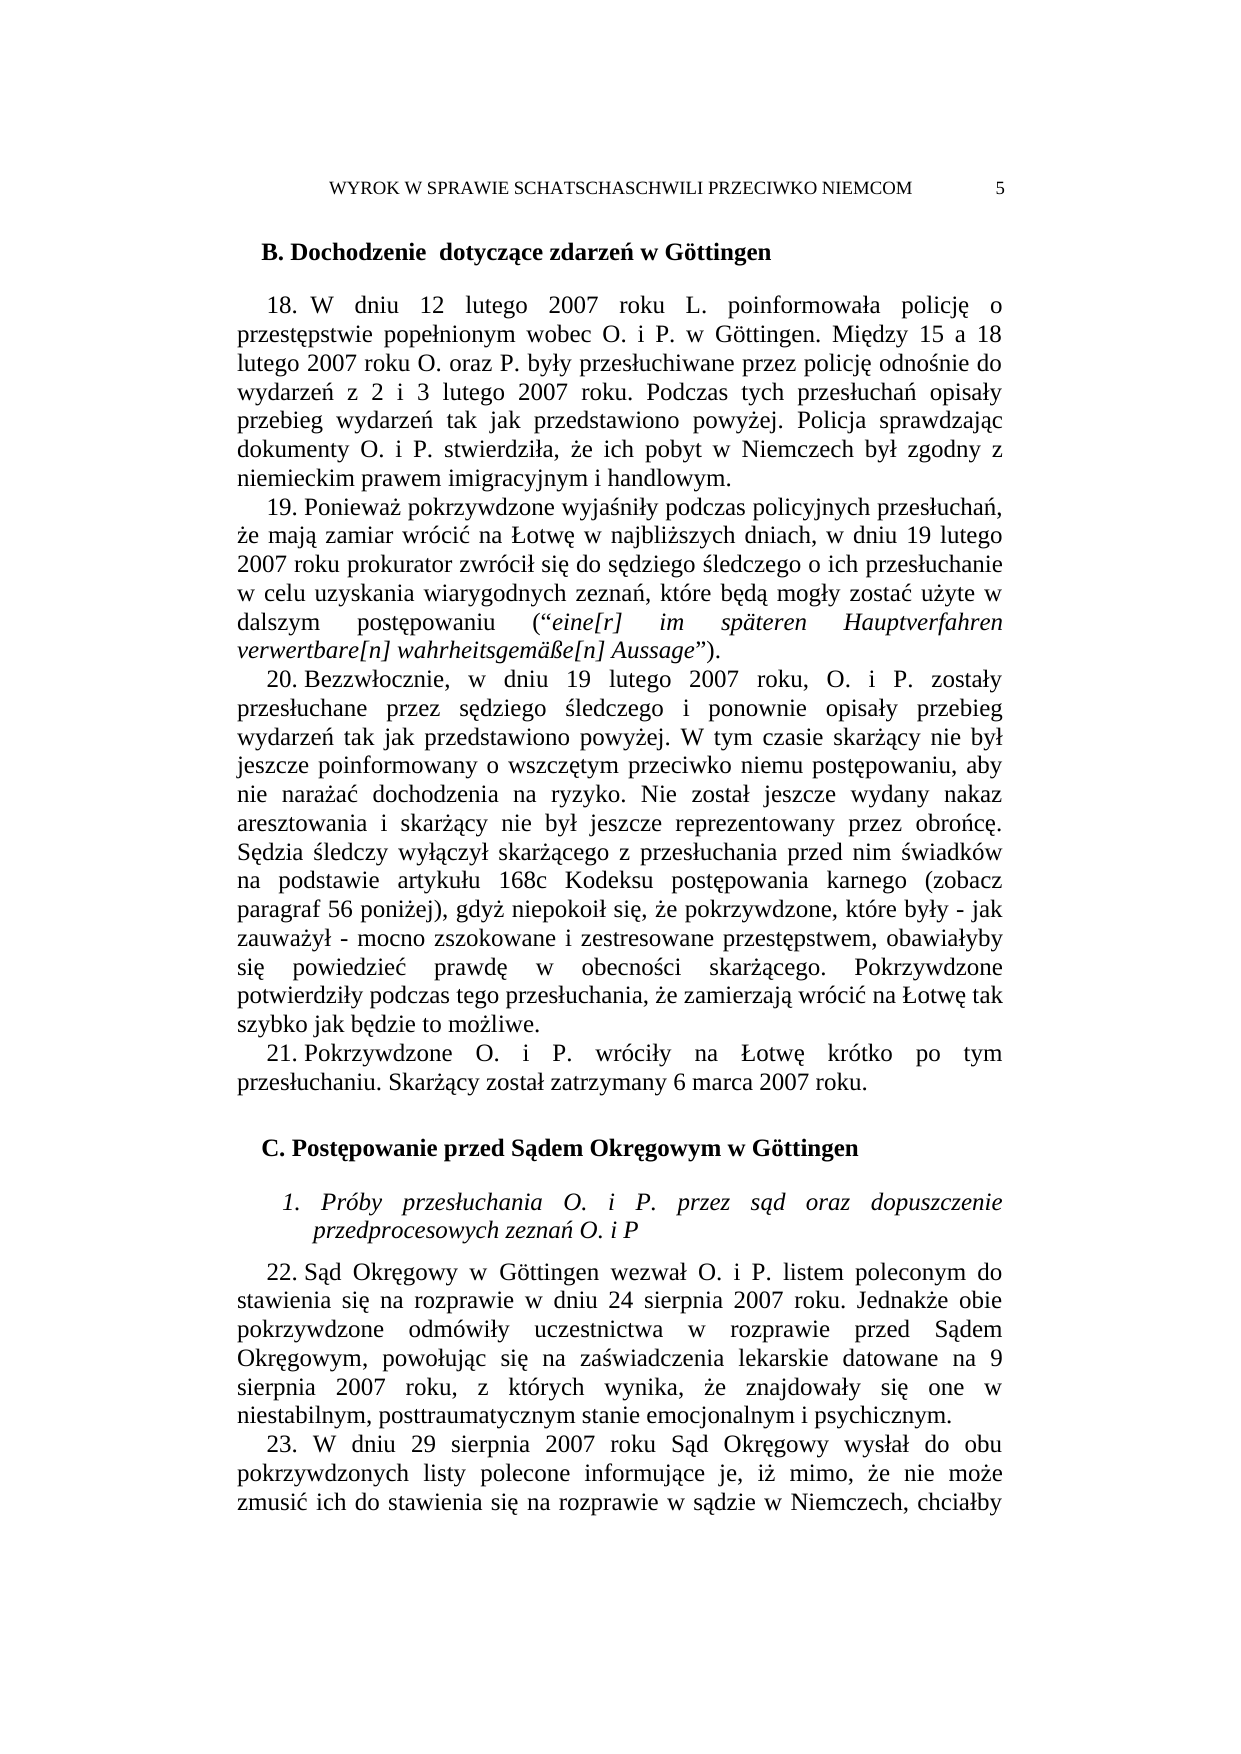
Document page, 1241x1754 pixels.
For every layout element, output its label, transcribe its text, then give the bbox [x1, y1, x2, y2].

text 23. Sąd Okręgowy w Göttingen wezwał O. i P. listem poleconym do stawienia się na rozprawie w dniu 24 sierpnia 2007 roku. Jednakże obie pokrzywdzone odmówiły uczestnictwa w rozprawie przed Sądem Okręgowym, powołując się na zaświadczenia lekarskie datowane na 9 sierpnia 2007 roku, z których wynika, że znajdowały się one w niestabilnym, posttraumatycznym stanie emocjonalnym i psychicznym. [237, 1257, 1003, 1429]
text 19. W dniu 12 lutego 2007 roku L. poinformowała policję o przestępstwie popełnionym wobec O. i P. w Göttingen. Między 15 a 18 lutego 2007 roku O. oraz P. były przesłuchiwane przez policję odnośnie do wydarzeń z 2 i 3 lutego 2007 roku. Podczas tych przesłuchań opisały przebieg wydarzeń tak jak przedstawiono powyżej. Policja sprawdzając dokumenty O. i P. stwierdziła, że ich pobyt w Niemczech był zgodny z niemieckim prawem imigracyjnym i handlowym. [237, 291, 1003, 492]
subtitle C. Postępowanie przed Sądem Okręgowym w Göttingen [261, 1133, 1003, 1162]
text 22. Pokrzywdzone O. i P. wróciły na Łotwę krótko po tym przesłuchaniu. Skarżący został zatrzymany 6 marca 2007 roku. [237, 1038, 1003, 1096]
subtitle 1. Próby przesłuchania O. i P. przez sąd oraz dopuszczenie przedprocesowych zeznań O. i P [282, 1187, 1003, 1244]
text 20. Ponieważ pokrzywdzone wyjaśniły podczas policyjnych przesłuchań, że mają zamiar wrócić na Łotwę w najbliższych dniach, w dniu 19 lutego 2007 roku prokurator zwrócił się do sędziego śledczego o ich przesłuchanie w celu uzyskania wiarygodnych zeznań, które będą mogły zostać użyte w dalszym postępowaniu (“eine[r] im späteren Hauptverfahren verwertbare[n] wahrheitsgemäße[n] Aussage”). [237, 492, 1003, 664]
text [237, 1429, 1003, 1516]
subtitle B. Dochodzenie dotyczące zdarzeń w Göttingen [261, 237, 1003, 266]
text 21. Bezzwłocznie, w dniu 19 lutego 2007 roku, O. i P. zostały przesłuchane przez sędziego śledczego i ponownie opisały przebieg wydarzeń tak jak przedstawiono powyżej. W tym czasie skarżący nie był jeszcze poinformowany o wszczętym przeciwko niemu postępowaniu, aby nie narażać dochodzenia na ryzyko. Nie został jeszcze wydany nakaz aresztowania i skarżący nie był jeszcze reprezentowany przez obrońcę. Sędzia śledczy wyłączył skarżącego z przesłuchania przed nim świadków na podstawie artykułu 168c Kodeksu postępowania karnego (zobacz paragraf 56 poniżej), gdyż niepokoił się, że pokrzywdzone, które były - jak zauważył - mocno zszokowane i zestresowane przestępstwem, obawiałyby się powiedzieć prawdę w obecności skarżącego. Pokrzywdzone potwierdziły podczas tego przesłuchania, że zamierzają wrócić na Łotwę tak szybko jak będzie to możliwe. [237, 664, 1003, 1038]
